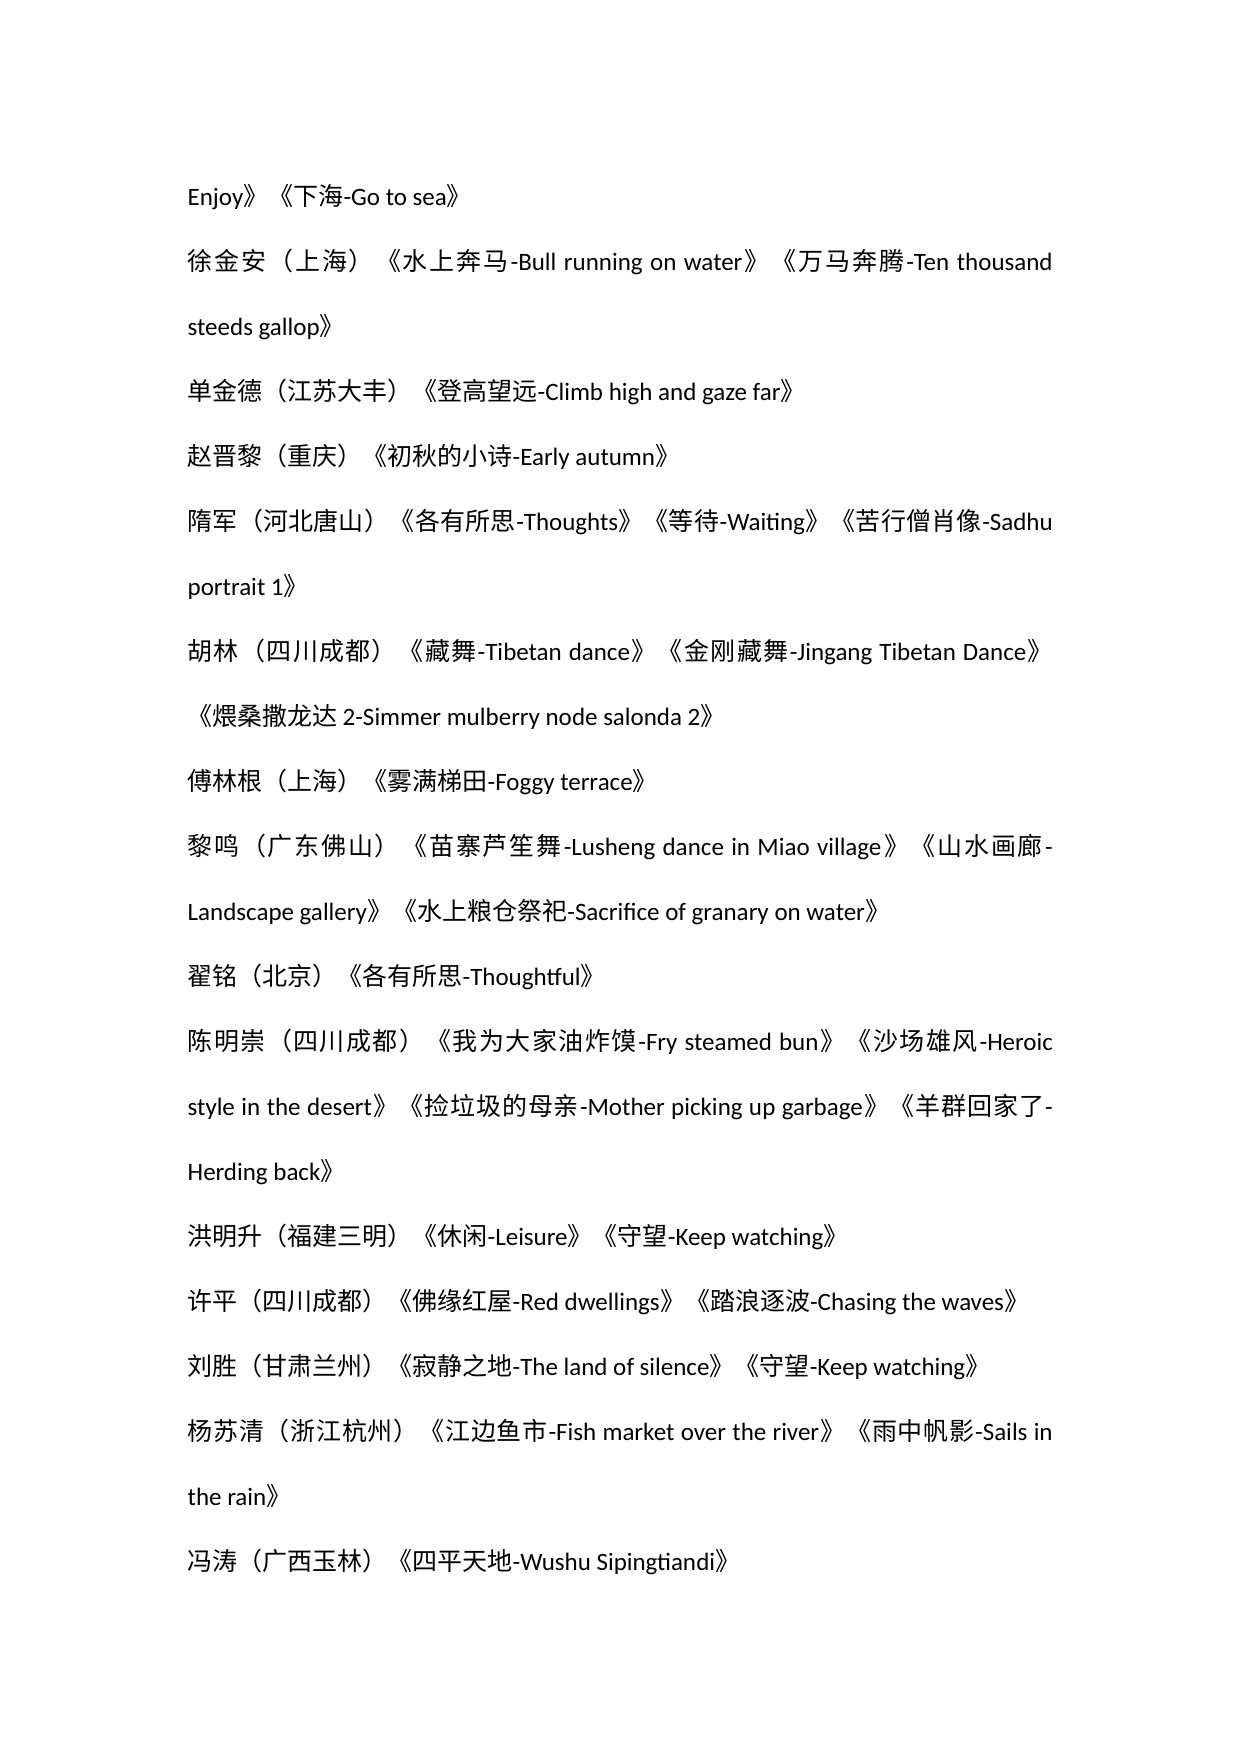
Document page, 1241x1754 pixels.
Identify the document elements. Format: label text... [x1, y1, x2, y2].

text 徐金安（上海）《水上奔马-Bull running on water》《万马奔腾-Ten thousand steeds gallop》 [187, 227, 1053, 357]
text 翟铭（北京）《各有所思-Thoughtful》 [187, 942, 1053, 1007]
text 许平（四川成都）《佛缘红屋-Red dwellings》《踏浪逐波-Chasing the waves》 [187, 1267, 1053, 1332]
text 刘胜（甘肃兰州）《寂静之地-The land of silence》《守望-Keep watching》 [187, 1332, 1053, 1397]
text 黎鸣（广东佛山）《苗寨芦笙舞-Lusheng dance in Miao village》《山水画廊-Landscape gallery》《水上粮仓祭祀-Sacrifice of granary on water》 [187, 812, 1053, 942]
text 单金德（江苏大丰）《登高望远-Climb high and gaze far》 [187, 357, 1053, 422]
text 陈明崇（四川成都）《我为大家油炸馍-Fry steamed bun》《沙场雄风-Heroic style in the desert》《捡垃圾的母亲-Mother picking up garbage》《羊群回家了-Herding back》 [187, 1007, 1053, 1202]
text 杨苏清（浙江杭州）《江边鱼市-Fish market over the river》《雨中帆影-Sails in the rain》 [187, 1397, 1053, 1527]
text 傅林根（上海）《雾满梯田-Foggy terrace》 [187, 747, 1053, 812]
text 隋军（河北唐山）《各有所思-Thoughts》《等待-Waiting》《苦行僧肖像-Sadhu portrait 1》 [187, 487, 1053, 617]
text 赵晋黎（重庆）《初秋的小诗-Early autumn》 [187, 422, 1053, 487]
text 洪明升（福建三明）《休闲-Leisure》《守望-Keep watching》 [187, 1202, 1053, 1267]
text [187, 162, 1053, 227]
text 胡林（四川成都）《藏舞-Tibetan dance》《金刚藏舞-Jingang Tibetan Dance》《煨桑撒龙达2-Simmer mulberry node salonda 2》 [187, 617, 1053, 747]
text 冯涛（广西玉林）《四平天地-Wushu Sipingtiandi》 [187, 1527, 1053, 1592]
